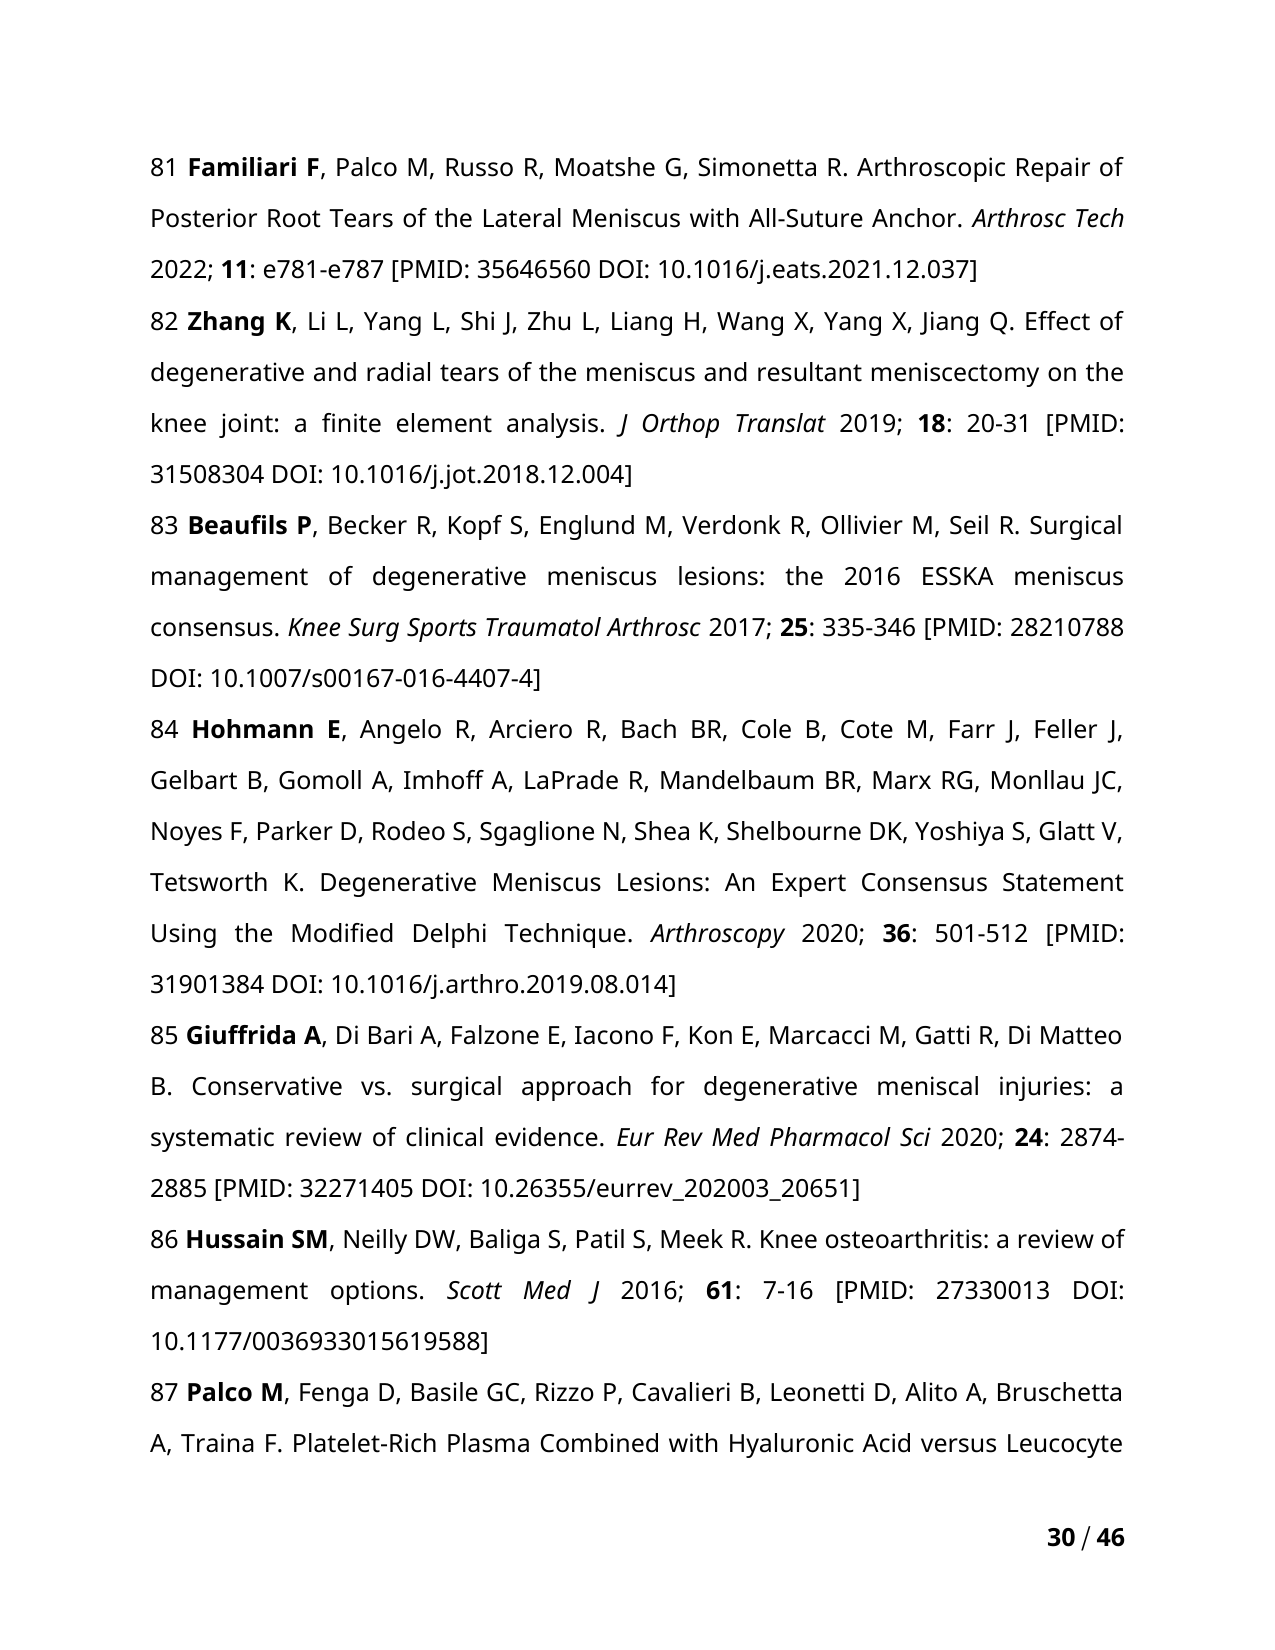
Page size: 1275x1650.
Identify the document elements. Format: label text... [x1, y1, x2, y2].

text 82 Zhang K, Li L, Yang L, Shi J, Zhu L, Liang H, Wang X, Yang X, Jiang Q. Effect of degenerative and radial tears of the meniscus and resultant meniscectomy on the knee joint: a finite element analysis. J Orthop Translat 2019; 18: 20-31 [PMID: 31508304 DOI: 10.1016/j.jot.2018.12.004] [150, 303, 1125, 490]
text 86 Hussain SM, Neilly DW, Baliga S, Patil S, Meek R. Knee osteoarthritis: a review of management options. Scott Med J 2016; 61: 7-16 [PMID: 27330013 DOI: 10.1177/0036933015619588] [150, 1222, 1125, 1358]
text 81 Familiari F, Palco M, Russo R, Moatshe G, Simonetta R. Arthroscopic Repair of Posterior Root Tears of the Lateral Meniscus with All-Suture Anchor. Arthrosc Tech 2022; 11: e781-e787 [PMID: 35646560 DOI: 10.1016/j.eats.2021.12.037] [150, 150, 1125, 286]
text 83 Beaufils P, Becker R, Kopf S, Englund M, Verdonk R, Ollivier M, Seil R. Surgical management of degenerative meniscus lesions: the 2016 ESSKA meniscus consensus. Knee Surg Sports Traumatol Arthrosc 2017; 25: 335-346 [PMID: 28210788 DOI: 10.1007/s00167-016-4407-4] [150, 507, 1125, 694]
text 85 Giuffrida A, Di Bari A, Falzone E, Iacono F, Kon E, Marcacci M, Gatti R, Di Matteo B. Conservative vs. surgical approach for degenerative meniscal injuries: a systematic review of clinical evidence. Eur Rev Med Pharmacol Sci 2020; 24: 2874-2885 [PMID: 32271405 DOI: 10.26355/eurrev_202003_20651] [150, 1018, 1125, 1205]
text 84 Hohmann E, Angelo R, Arciero R, Bach BR, Cole B, Cote M, Farr J, Feller J, Gelbart B, Gomoll A, Imhoff A, LaPrade R, Mandelbaum BR, Marx RG, Monllau JC, Noyes F, Parker D, Rodeo S, Sgaglione N, Shea K, Shelbourne DK, Yoshiya S, Glatt V, Tetsworth K. Degenerative Meniscus Lesions: An Expert Consensus Statement Using the Modified Delphi Technique. Arthroscopy 2020; 36: 501-512 [PMID: 31901384 DOI: 10.1016/j.arthro.2019.08.014] [150, 711, 1125, 1001]
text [150, 1375, 1125, 1460]
